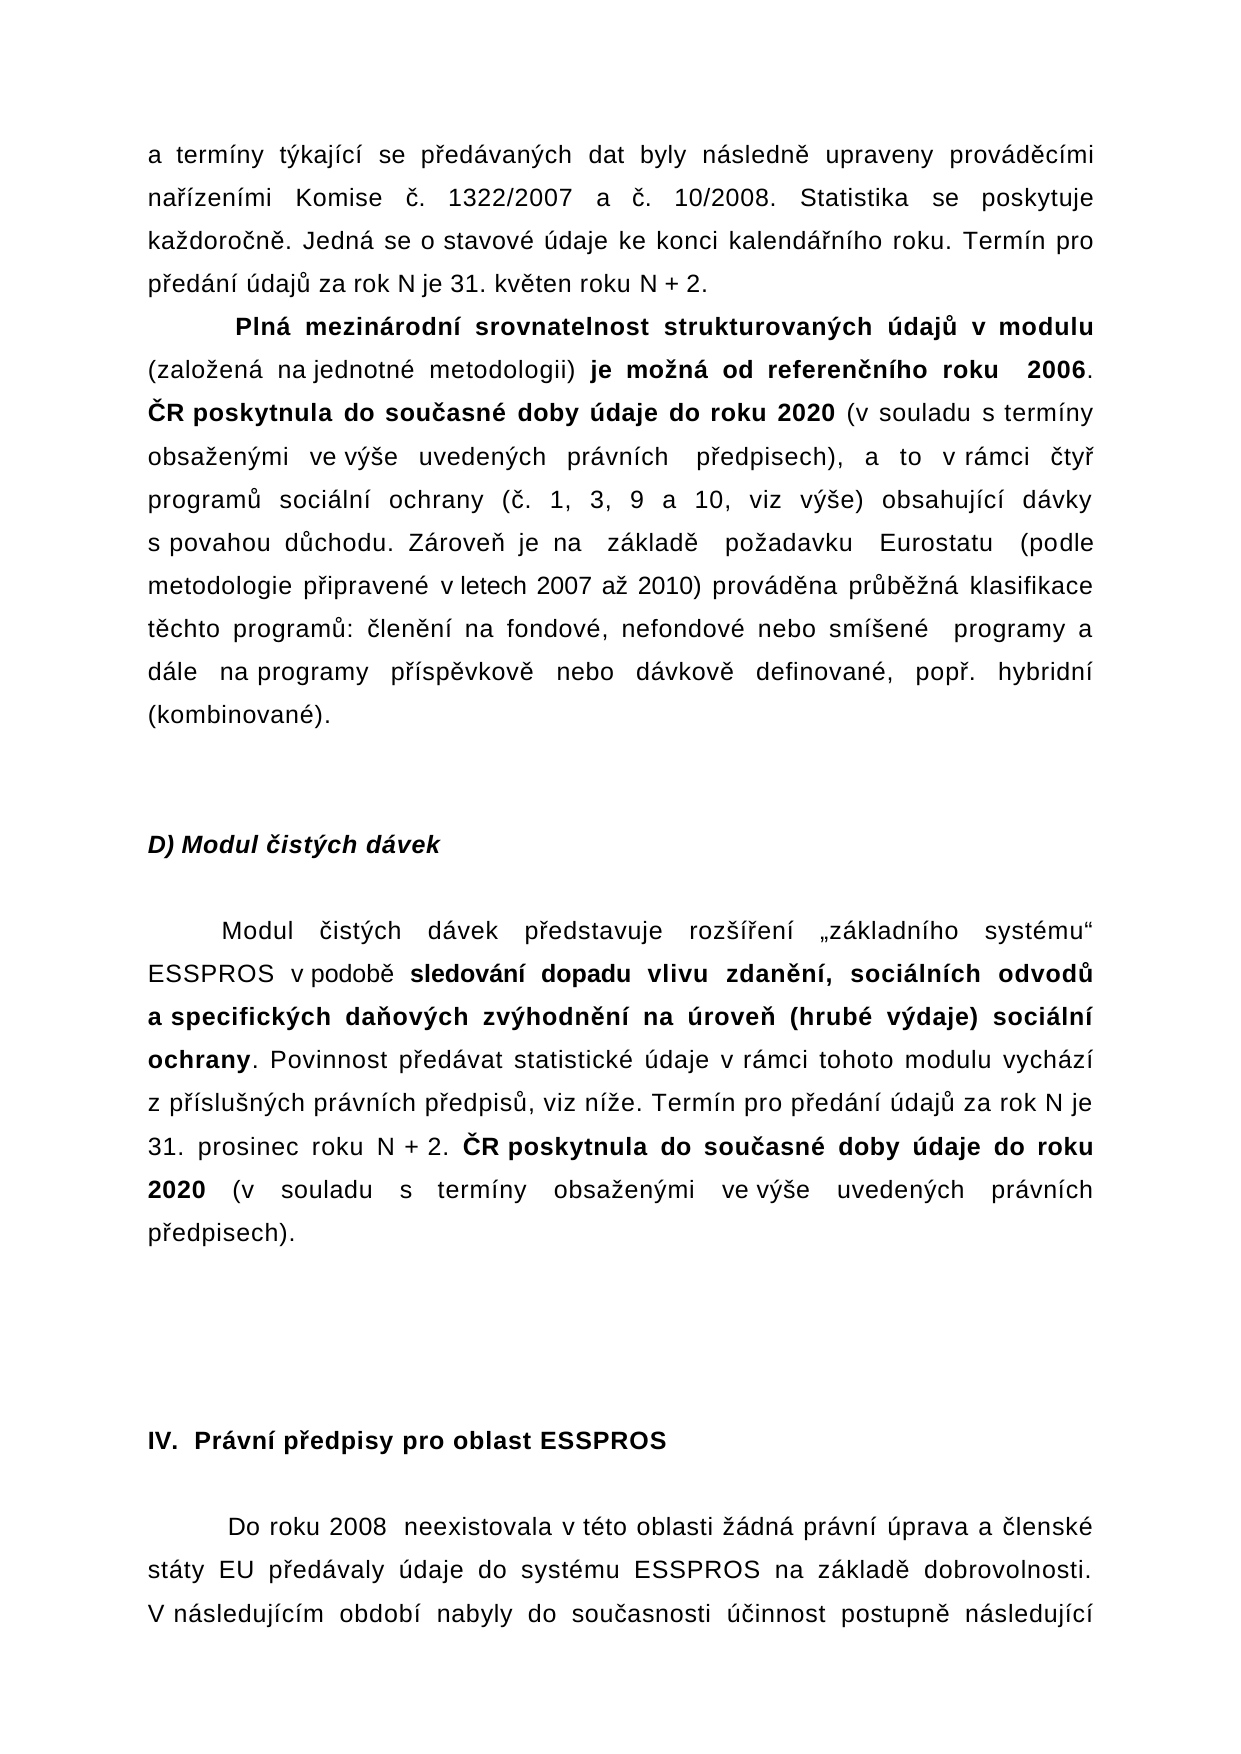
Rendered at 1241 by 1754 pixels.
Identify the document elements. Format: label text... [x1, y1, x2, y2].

subtitle Právní předpisy pro oblast ESSPROS [148, 1426, 1093, 1455]
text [148, 139, 1094, 298]
text Modul čistých dávek představuje rozšíření „základního systému“ ESSPROS v podobě sledování dopadu vlivu zdanění, sociálních odvodů a specifických daňových zvýhodnění na úroveň (hrubé výdaje) sociální ochrany. Povinnost předávat statistické údaje v rámci tohoto modulu vychází z příslušných právních předpisů, viz níže. Termín pro předání údajů za rok N je 31. prosinec roku N + 2. ČR poskytnula do současné doby údaje do roku 2020 (v souladu s termíny obsaženými ve výše uvedených právních předpisech). [148, 916, 1094, 1246]
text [148, 1512, 1093, 1627]
text Plná mezinárodní srovnatelnost strukturovaných údajů v modulu (založená na jednotné metodologii) je možná od referenčního roku 2006. ČR poskytnula do současné doby údaje do roku 2020 (v souladu s termíny obsaženými ve výše uvedených právních předpisech), a to v rámci čtyř programů sociální ochrany (č. 1, 3, 9 a 10, viz výše) obsahující dávky s povahou důchodu. Zároveň je na základě požadavku Eurostatu (podle metodologie připravené v letech 2007 až 2010) prováděna průběžná klasifikace těchto programů: členění na fondové, nefondové nebo smíšené programy a dále na programy příspěvkově nebo dávkově definované, popř. hybridní (kombinované). [148, 312, 1094, 729]
list Modul čistých dávek [148, 829, 1093, 858]
